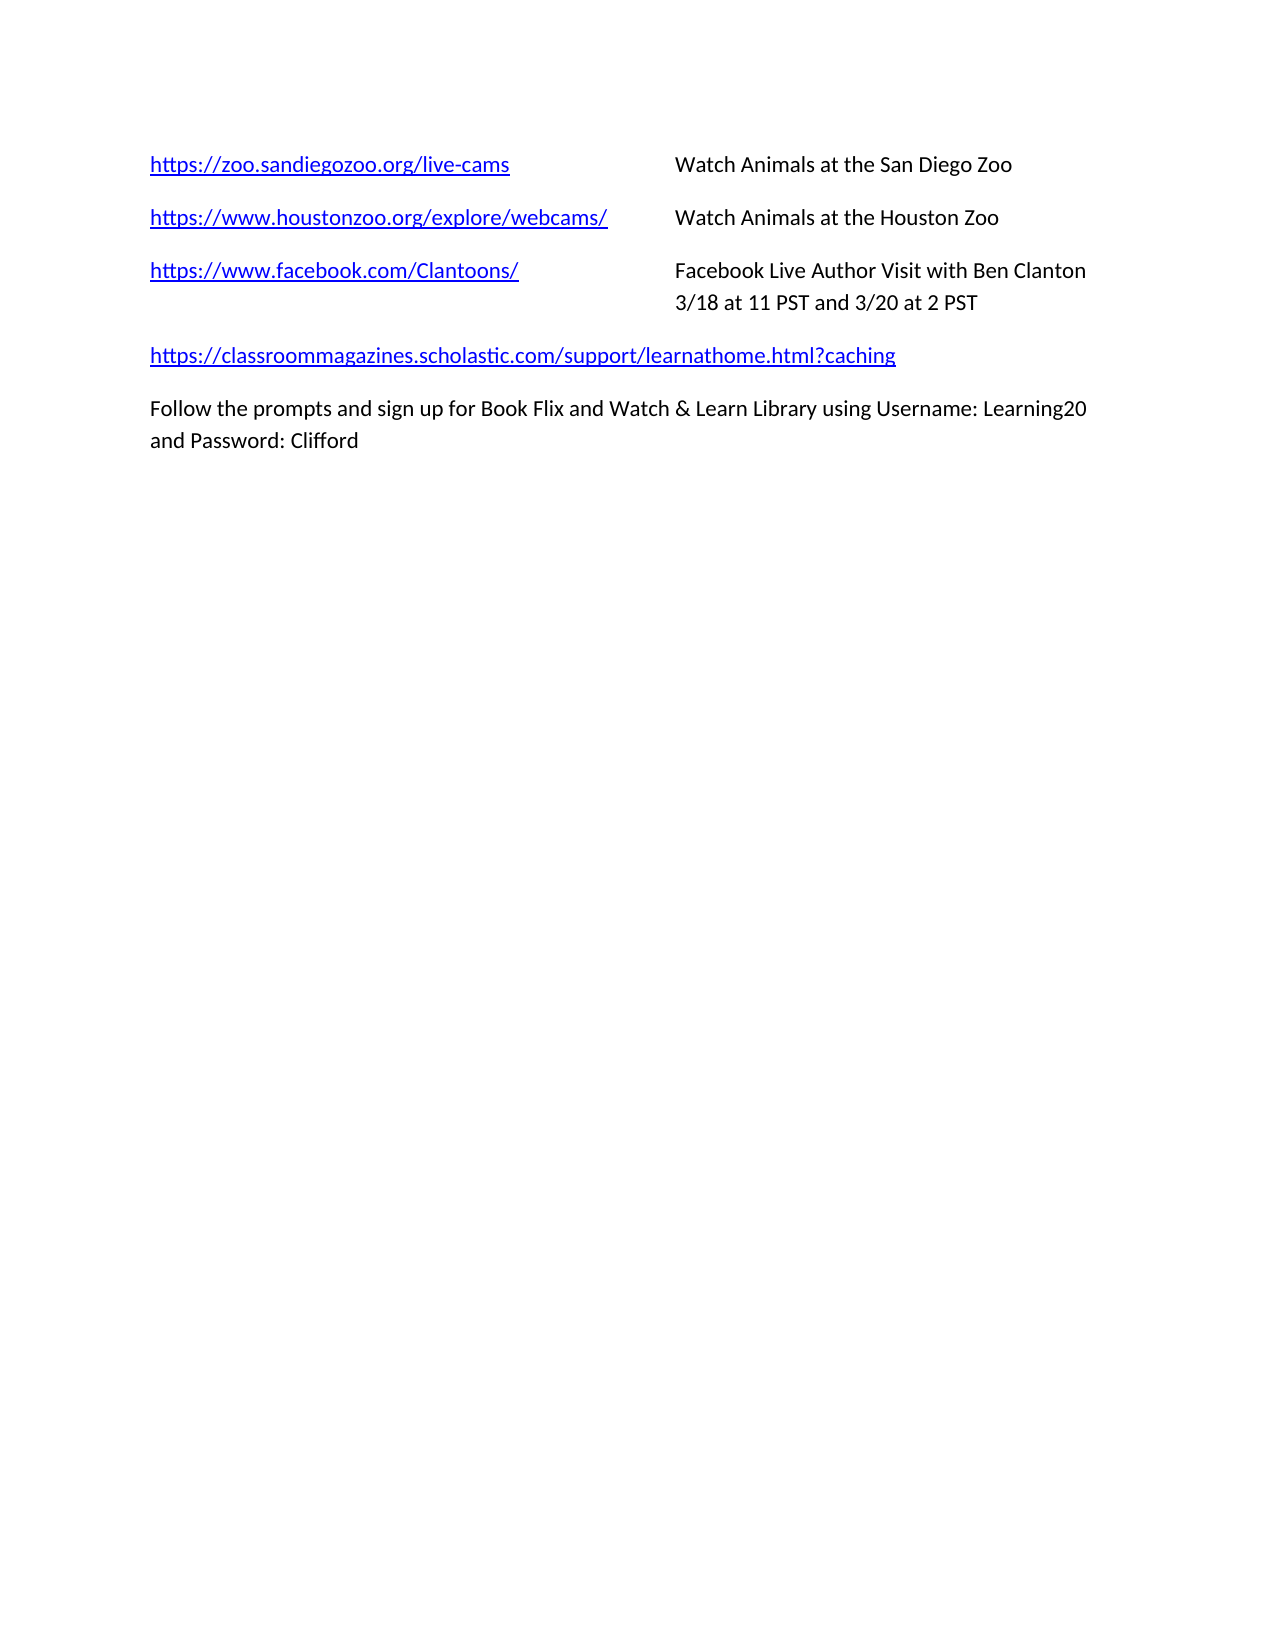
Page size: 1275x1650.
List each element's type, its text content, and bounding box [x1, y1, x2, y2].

text https://www.facebook.com/Clantoons/ Facebook Live Author Visit with Ben Clanton 3/18 at 11 PST and 3/20 at 2 PST [150, 256, 1125, 316]
text https://classroommagazines.scholastic.com/support/learnathome.html?caching [150, 341, 1125, 369]
text Follow the prompts and sign up for Book Flix and Watch & Learn Library using Username: Learning20 and Password: Clifford [150, 394, 1125, 454]
text https://www.houstonzoo.org/explore/webcams/ Watch Animals at the Houston Zoo [150, 203, 1125, 231]
text https://zoo.sandiegozoo.org/live-cams Watch Animals at the San Diego Zoo [150, 150, 1125, 178]
